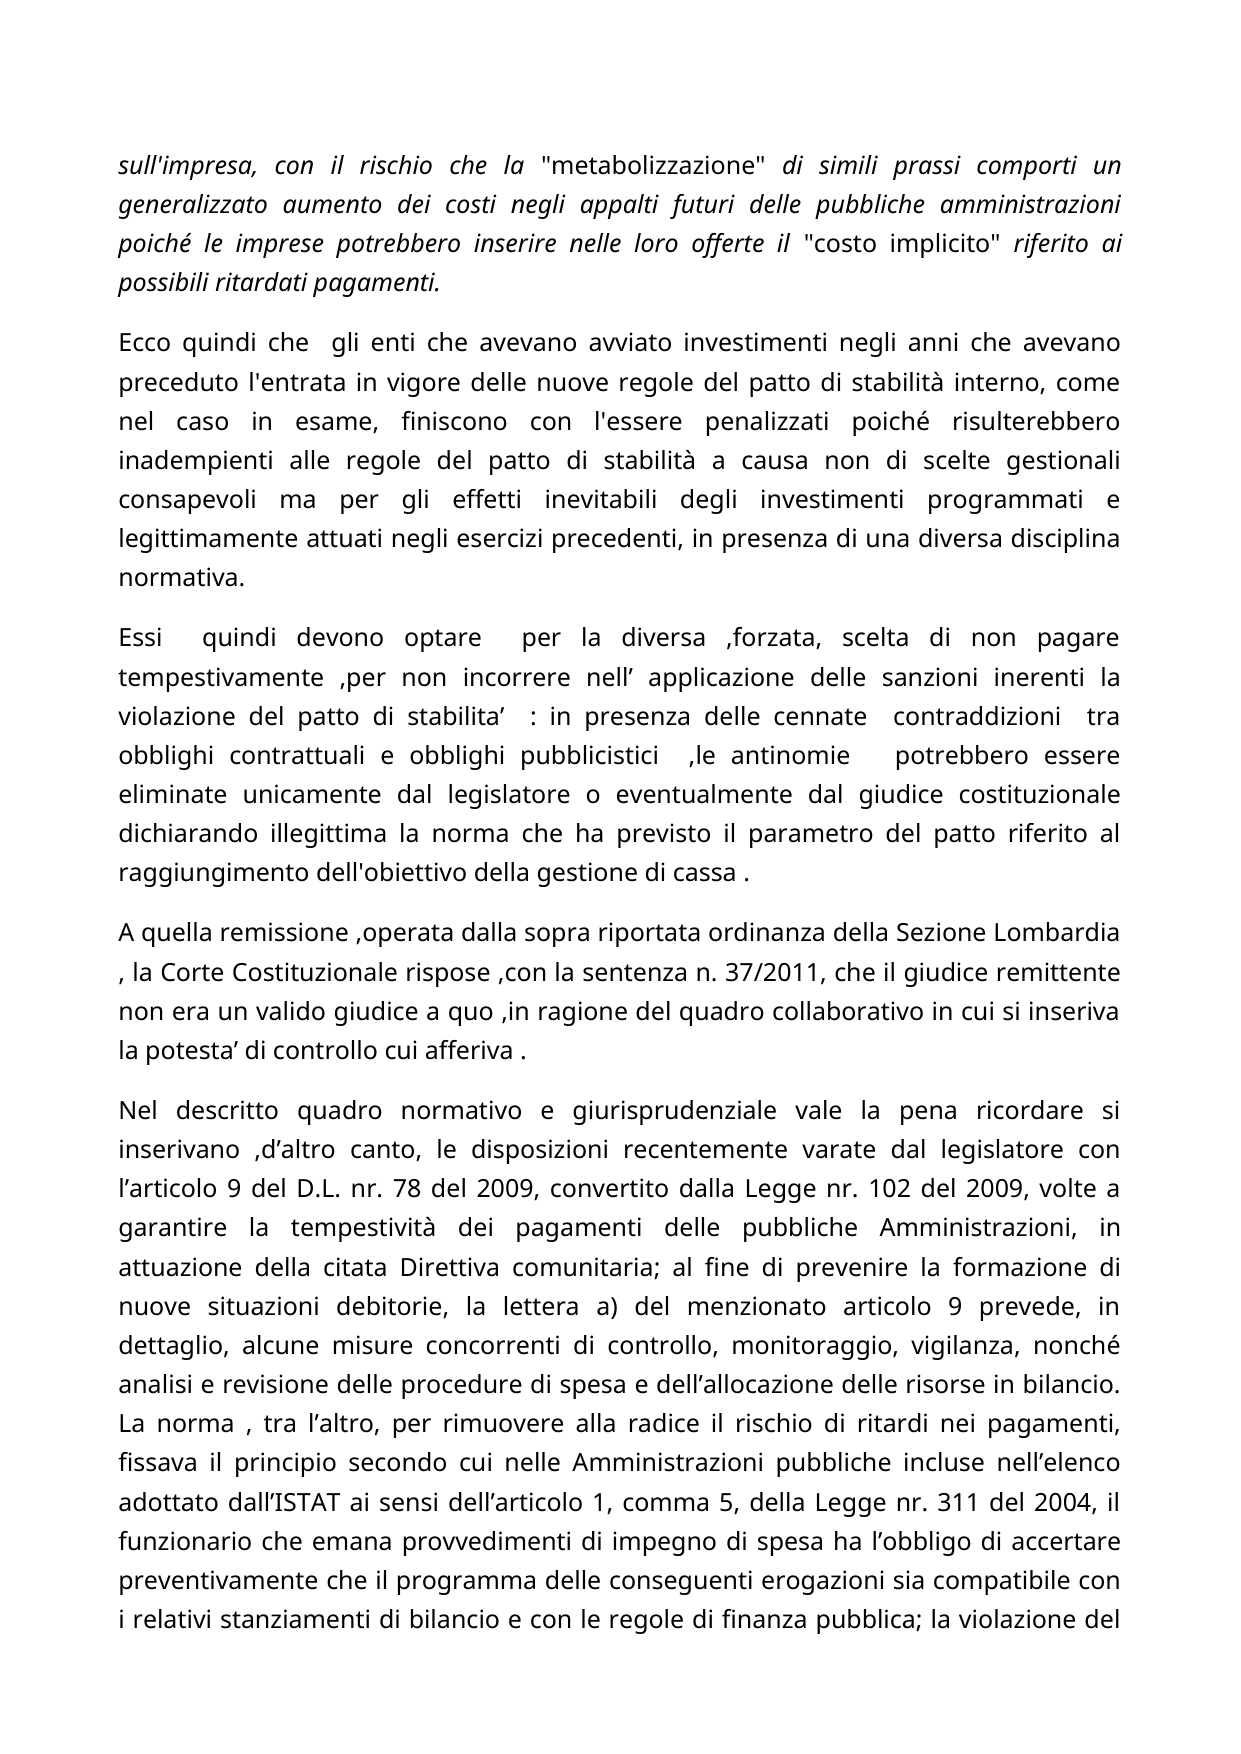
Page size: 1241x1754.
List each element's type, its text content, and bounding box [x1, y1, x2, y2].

text Essi quindi devono optare per la diversa ,forzata, scelta di non pagare tempestivamente ,per non incorrere nell’ applicazione delle sanzioni inerenti la violazione del patto di stabilita’ : in presenza delle cennate contraddizioni tra obblighi contrattuali e obblighi pubblicistici ,le antinomie potrebbero essere eliminate unicamente dal legislatore o eventualmente dal giudice costituzionale dichiarando illegittima la norma che ha previsto il parametro del patto riferito al raggiungimento dell'obiettivo della gestione di cassa . [118, 620, 1122, 889]
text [118, 148, 1122, 299]
text A quella remissione ,operata dalla sopra riportata ordinanza della Sezione Lombardia , la Corte Costituzionale rispose ,con la sentenza n. 37/2011, che il giudice remittente non era un valido giudice a quo ,in ragione del quadro collaborativo in cui si inseriva la potesta’ di controllo cui afferiva . [118, 915, 1122, 1067]
text Ecco quindi che gli enti che avevano avviato investimenti negli anni che avevano preceduto l'entrata in vigore delle nuove regole del patto di stabilità interno, come nel caso in esame, finiscono con l'essere penalizzati poiché risulterebbero inadempienti alle regole del patto di stabilità a causa non di scelte gestionali consapevoli ma per gli effetti inevitabili degli investimenti programmati e legittimamente attuati negli esercizi precedenti, in presenza di una diversa disciplina normativa. [118, 325, 1122, 594]
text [118, 1093, 1122, 1636]
